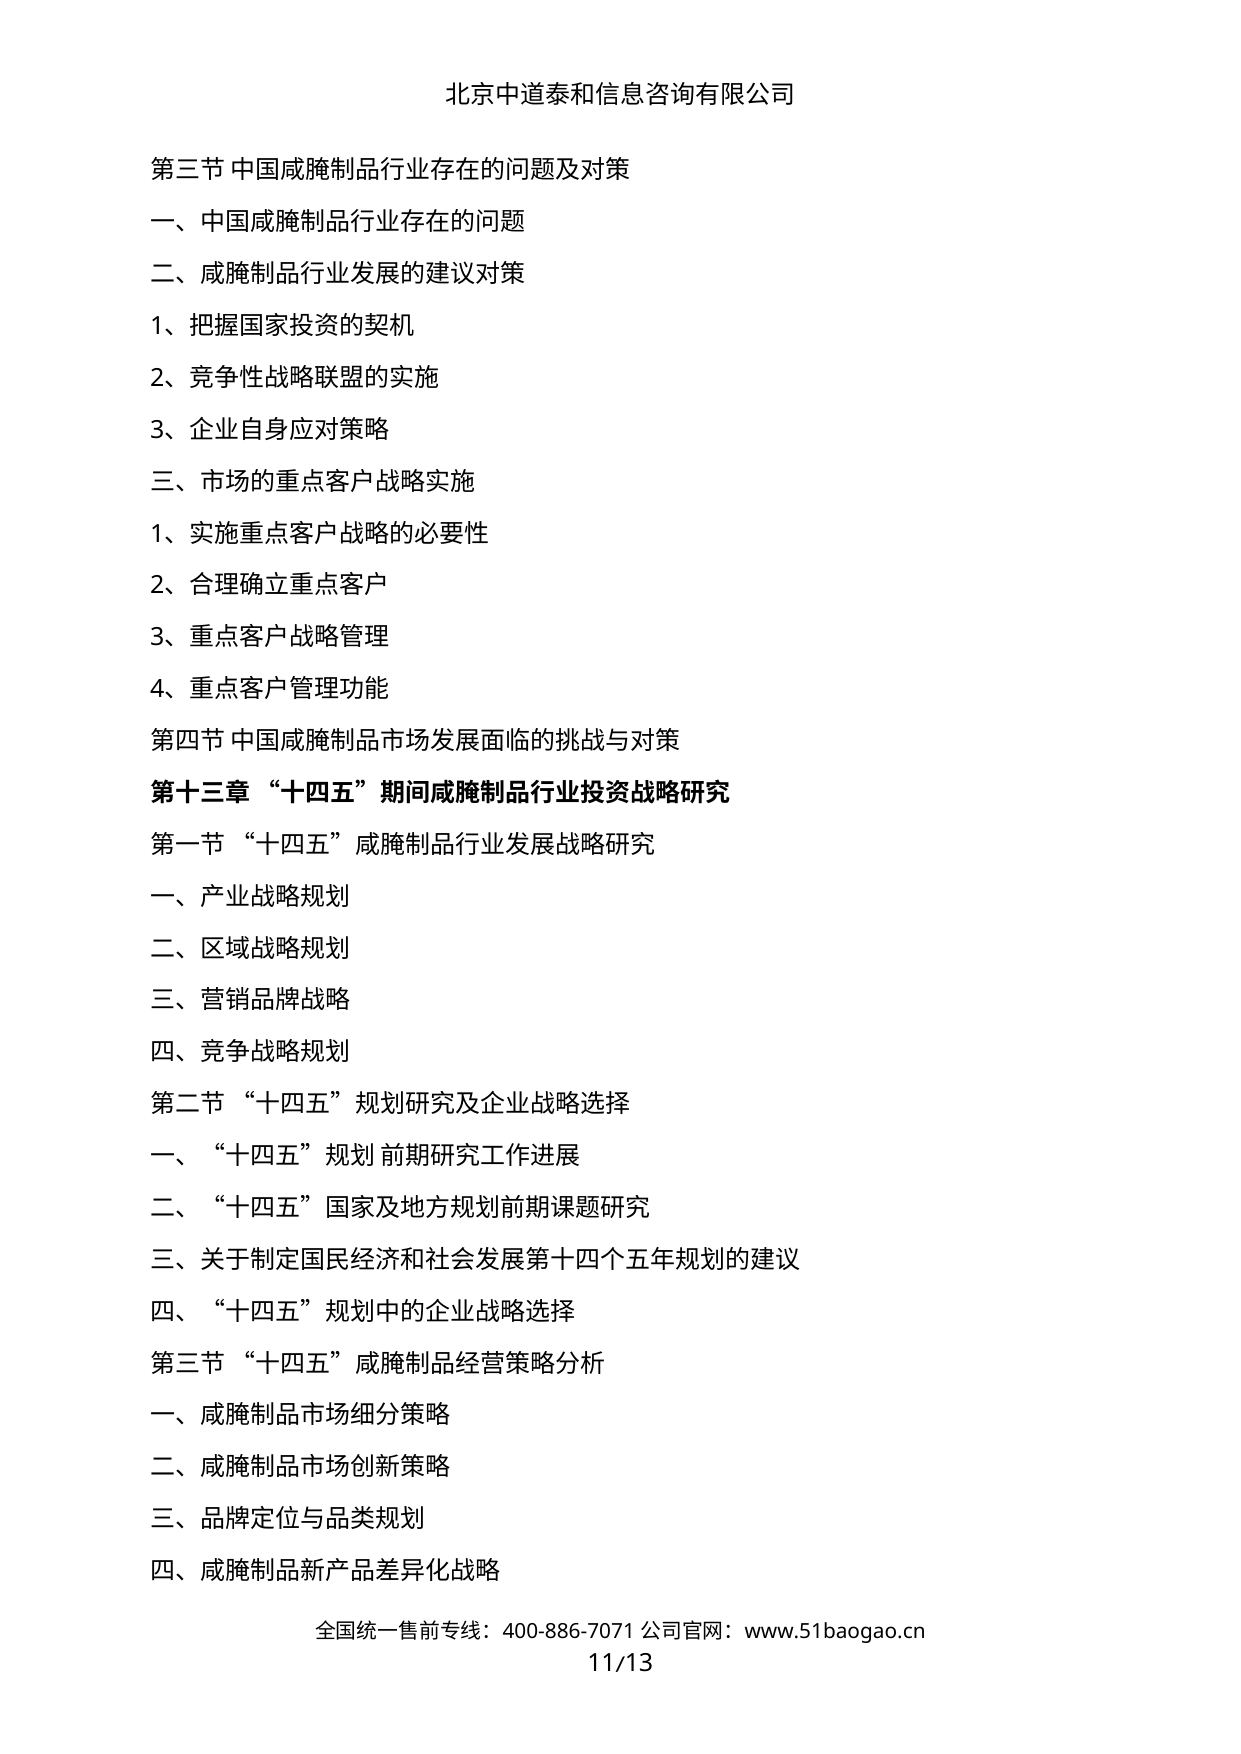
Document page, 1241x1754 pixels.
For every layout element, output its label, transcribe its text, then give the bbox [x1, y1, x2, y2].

text 四、竞争战略规划 [150, 1032, 1090, 1068]
text 第一节 “十四五”咸腌制品行业发展战略研究 [150, 824, 1090, 861]
text 第三节 “十四五”咸腌制品经营策略分析 [150, 1343, 1090, 1379]
text 二、区域战略规划 [150, 928, 1090, 964]
text 1、实施重点客户战略的必要性 [150, 513, 1090, 549]
text 三、品牌定位与品类规划 [150, 1499, 1090, 1535]
text 三、营销品牌战略 [150, 980, 1090, 1016]
text 二、咸腌制品行业发展的建议对策 [150, 254, 1090, 290]
text 2、合理确立重点客户 [150, 565, 1090, 601]
text 一、“十四五”规划 前期研究工作进展 [150, 1136, 1090, 1172]
text 3、重点客户战略管理 [150, 617, 1090, 653]
text 二、咸腌制品市场创新策略 [150, 1447, 1090, 1483]
text 三、关于制定国民经济和社会发展第十四个五年规划的建议 [150, 1239, 1090, 1276]
text 第二节 “十四五”规划研究及企业战略选择 [150, 1084, 1090, 1120]
text 1、把握国家投资的契机 [150, 306, 1090, 342]
text 一、中国咸腌制品行业存在的问题 [150, 202, 1090, 238]
text 一、产业战略规划 [150, 876, 1090, 912]
text 2、竞争性战略联盟的实施 [150, 357, 1090, 394]
text 二、“十四五”国家及地方规划前期课题研究 [150, 1187, 1090, 1224]
text 3、企业自身应对策略 [150, 409, 1090, 446]
text 第十三章 “十四五”期间咸腌制品行业投资战略研究 [150, 772, 1090, 809]
text 四、咸腌制品新产品差异化战略 [150, 1551, 1090, 1587]
text 三、市场的重点客户战略实施 [150, 461, 1090, 497]
text 第三节 中国咸腌制品行业存在的问题及对策 [150, 150, 1090, 186]
text 4、重点客户管理功能 [150, 669, 1090, 705]
text 一、咸腌制品市场细分策略 [150, 1395, 1090, 1431]
text 第四节 中国咸腌制品市场发展面临的挑战与对策 [150, 721, 1090, 757]
text 四、“十四五”规划中的企业战略选择 [150, 1291, 1090, 1327]
